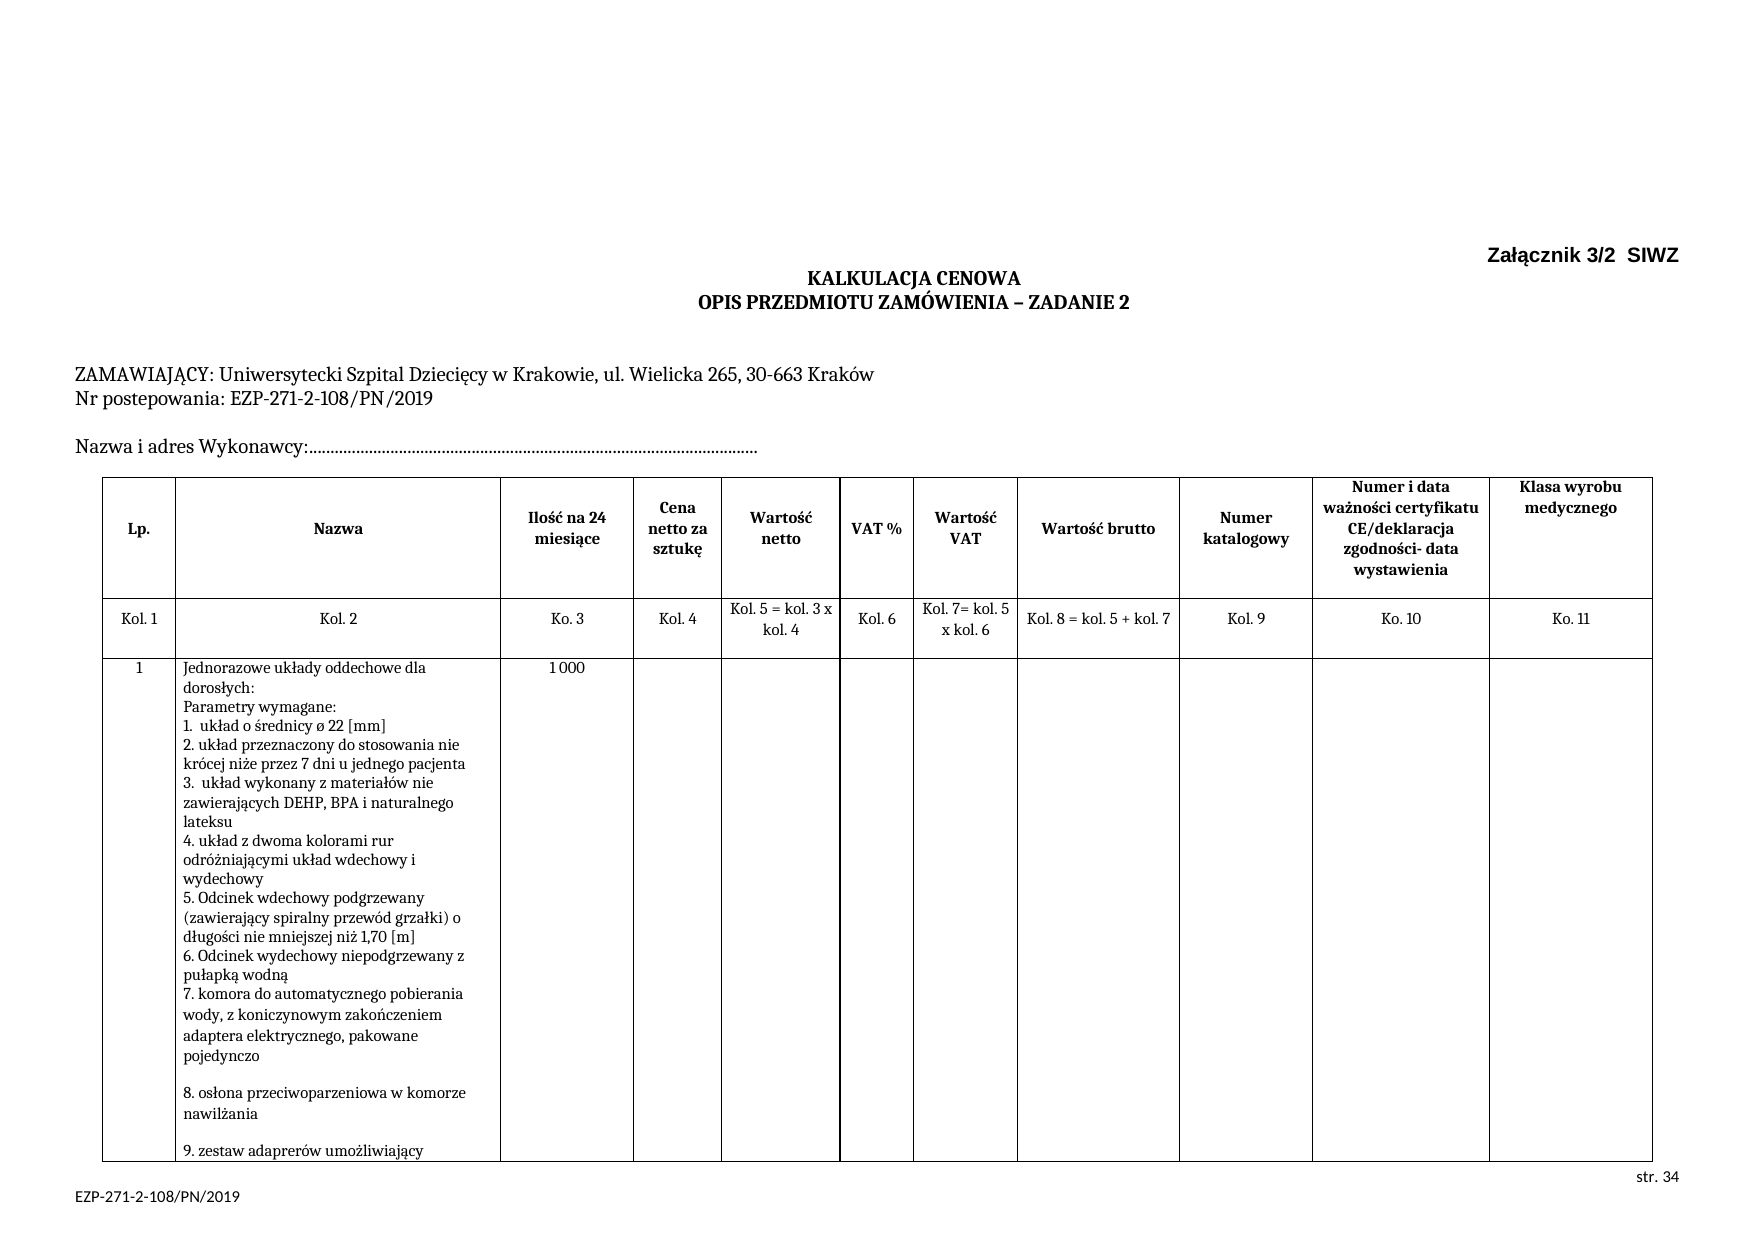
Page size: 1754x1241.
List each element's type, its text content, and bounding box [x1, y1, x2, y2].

table_cell Kol. 5 = kol. 3 x kol. 4 [722, 599, 839, 658]
table_header Ilość na 24 miesiące [501, 478, 633, 598]
table_header Nazwa [176, 478, 500, 598]
table_cell [1490, 659, 1652, 1161]
table_cell Ko. 10 [1313, 599, 1489, 658]
text Nazwa i adres Wykonawcy:......................................................................................................... [75, 434, 1679, 458]
table_header VAT % [841, 478, 913, 598]
table_cell 1 [103, 659, 175, 1161]
table_cell Kol. 6 [841, 599, 913, 658]
table_header Cena netto za sztukę [634, 478, 721, 598]
table_cell [914, 659, 1017, 1161]
text ZAMAWIAJĄCY: Uniwersytecki Szpital Dziecięcy w Krakowie, ul. Wielicka 265, 30-663 Kraków [75, 362, 1679, 386]
table_cell [722, 659, 839, 1161]
table_cell Kol. 1 [103, 599, 175, 658]
table_cell [634, 659, 721, 1161]
text Załącznik 3/2 SIWZ [75, 243, 1679, 267]
table_cell [1313, 659, 1489, 1161]
table_header Klasa wyrobu medycznego [1490, 478, 1652, 598]
table_header Numer i data ważności certyfikatu CE/deklaracja zgodności- data wystawienia [1313, 478, 1489, 598]
table_cell Kol. 7= kol. 5 x kol. 6 [914, 599, 1017, 658]
table_header Lp. [103, 478, 175, 598]
table_cell [1180, 659, 1312, 1161]
table_header Wartość netto [722, 478, 839, 598]
table_header Numer katalogowy [1180, 478, 1312, 598]
table_cell Kol. 9 [1180, 599, 1312, 658]
text OPIS PRZEDMIOTU ZAMÓWIENIA – ZADANIE 2 [149, 291, 1679, 314]
text Nr postepowania: EZP-271-2-108/PN/2019 [75, 386, 1679, 410]
table_cell [841, 659, 913, 1161]
table_cell [1018, 659, 1179, 1161]
table_cell Kol. 2 [176, 599, 500, 658]
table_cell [176, 659, 500, 1161]
table_cell Ko. 3 [501, 599, 633, 658]
table_header Wartość brutto [1018, 478, 1179, 598]
table_cell Kol. 4 [634, 599, 721, 658]
table_header Wartość VAT [914, 478, 1017, 598]
table_cell Ko. 11 [1490, 599, 1652, 658]
table_cell 1 000 [501, 659, 633, 1161]
table_cell Kol. 8 = kol. 5 + kol. 7 [1018, 599, 1179, 658]
text KALKULACJA CENOWA [149, 267, 1679, 291]
